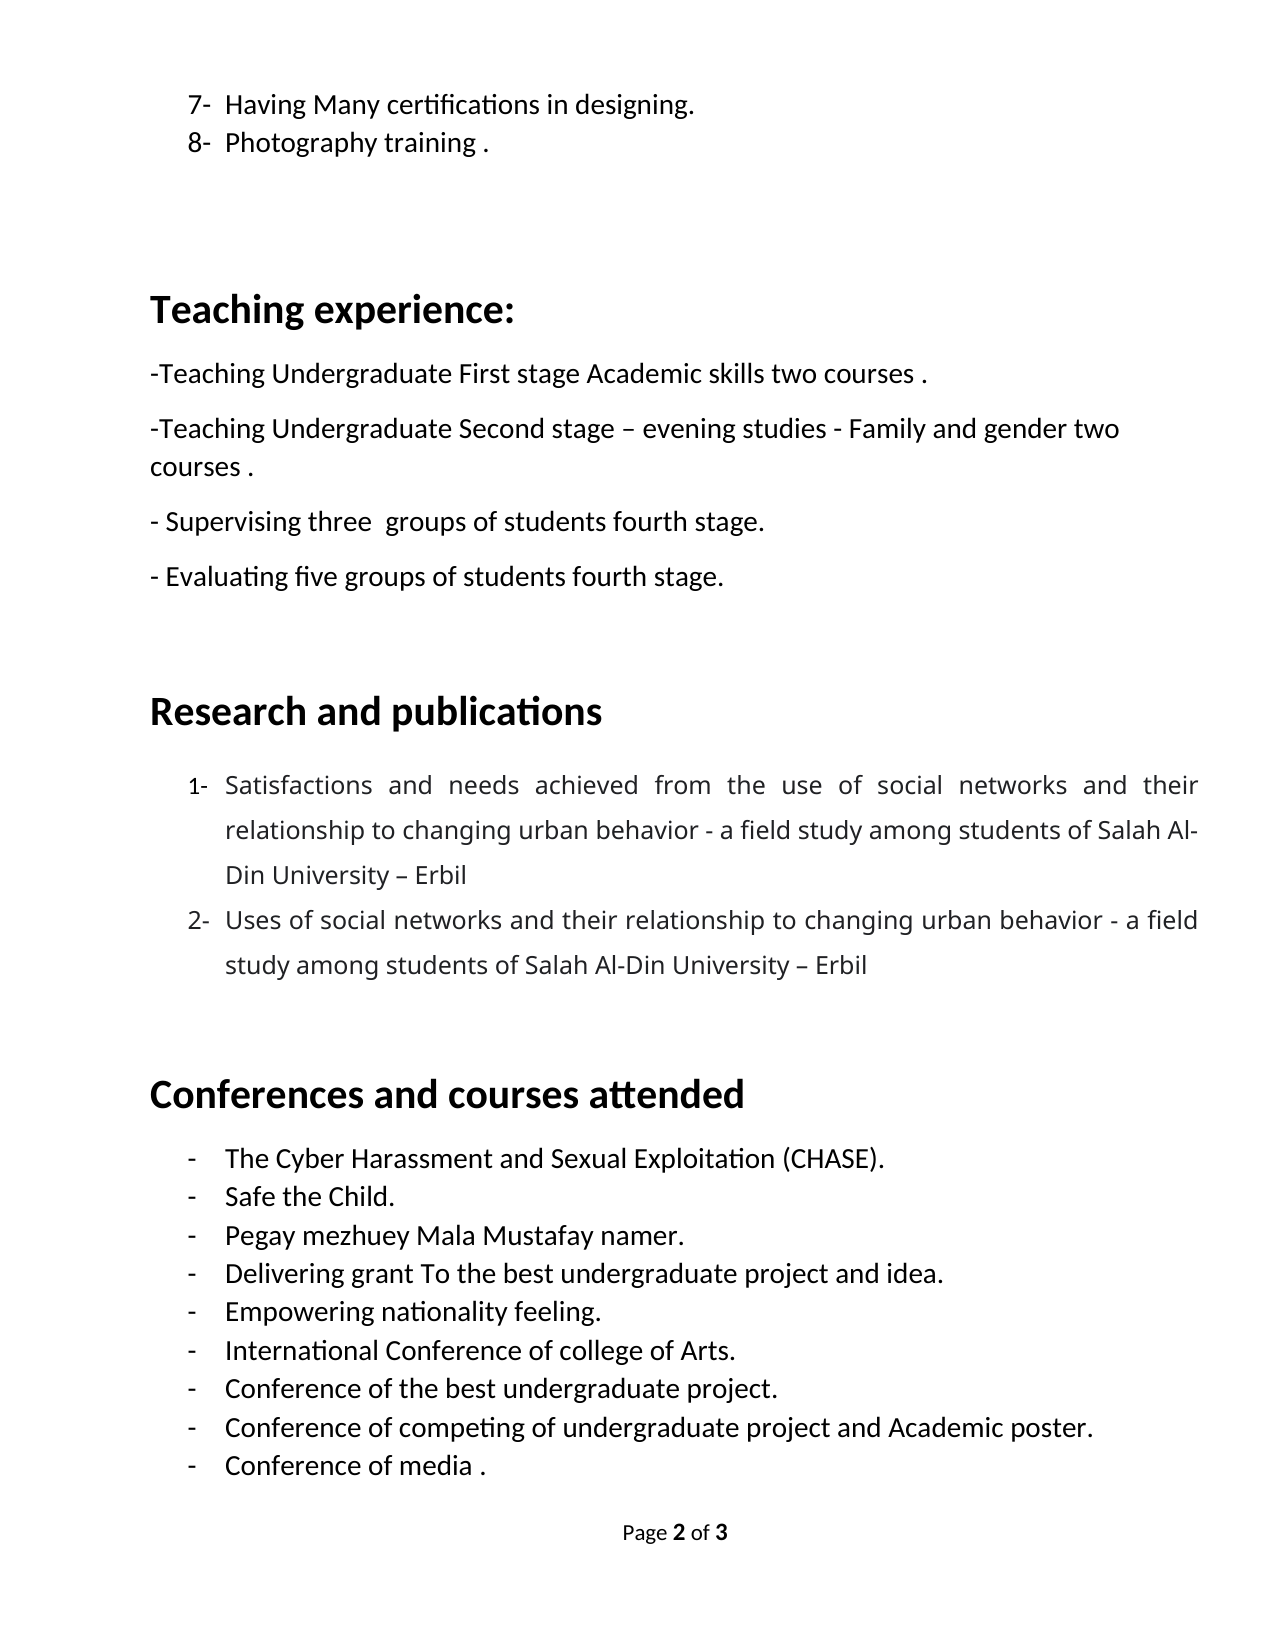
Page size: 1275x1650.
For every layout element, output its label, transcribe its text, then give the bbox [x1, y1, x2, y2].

list Empowering nationality feeling. [187, 1293, 1200, 1329]
list International Conference of college of Arts. [187, 1332, 1200, 1368]
text -Teaching Undergraduate First stage Academic skills two courses . [150, 355, 1200, 390]
text - Evaluating five groups of students fourth stage. [150, 558, 1200, 594]
text - Supervising three groups of students fourth stage. [150, 503, 1200, 539]
list Conference of the best undergraduate project. [187, 1370, 1200, 1406]
list Photography training . [187, 122, 1200, 159]
list Satisfactions and needs achieved from the use of social networks and their relationship to changing urban behavior - a field study among students of Salah Al-Din University – Erbil [187, 757, 1200, 892]
list Delivering grant To the best undergraduate project and idea. [187, 1255, 1200, 1291]
text Conferences and courses attended [150, 1068, 1200, 1119]
list Conference of media . [187, 1447, 1200, 1483]
text -Teaching Undergraduate Second stage – evening studies - Family and gender two courses . [150, 410, 1200, 484]
list Having Many certifications in designing. [187, 84, 1200, 122]
list The Cyber Harassment and Sexual Exploitation (CHASE). [187, 1140, 1200, 1175]
list Pegay mezhuey Mala Mustafay namer. [187, 1217, 1200, 1252]
list Uses of social networks and their relationship to changing urban behavior - a field study among students of Salah Al-Din University – Erbil [187, 892, 1200, 982]
list Safe the Child. [187, 1178, 1200, 1214]
text Teaching experience: [150, 283, 1200, 334]
list Conference of competing of undergraduate project and Academic poster. [187, 1409, 1200, 1444]
text Research and publications [150, 685, 1200, 736]
